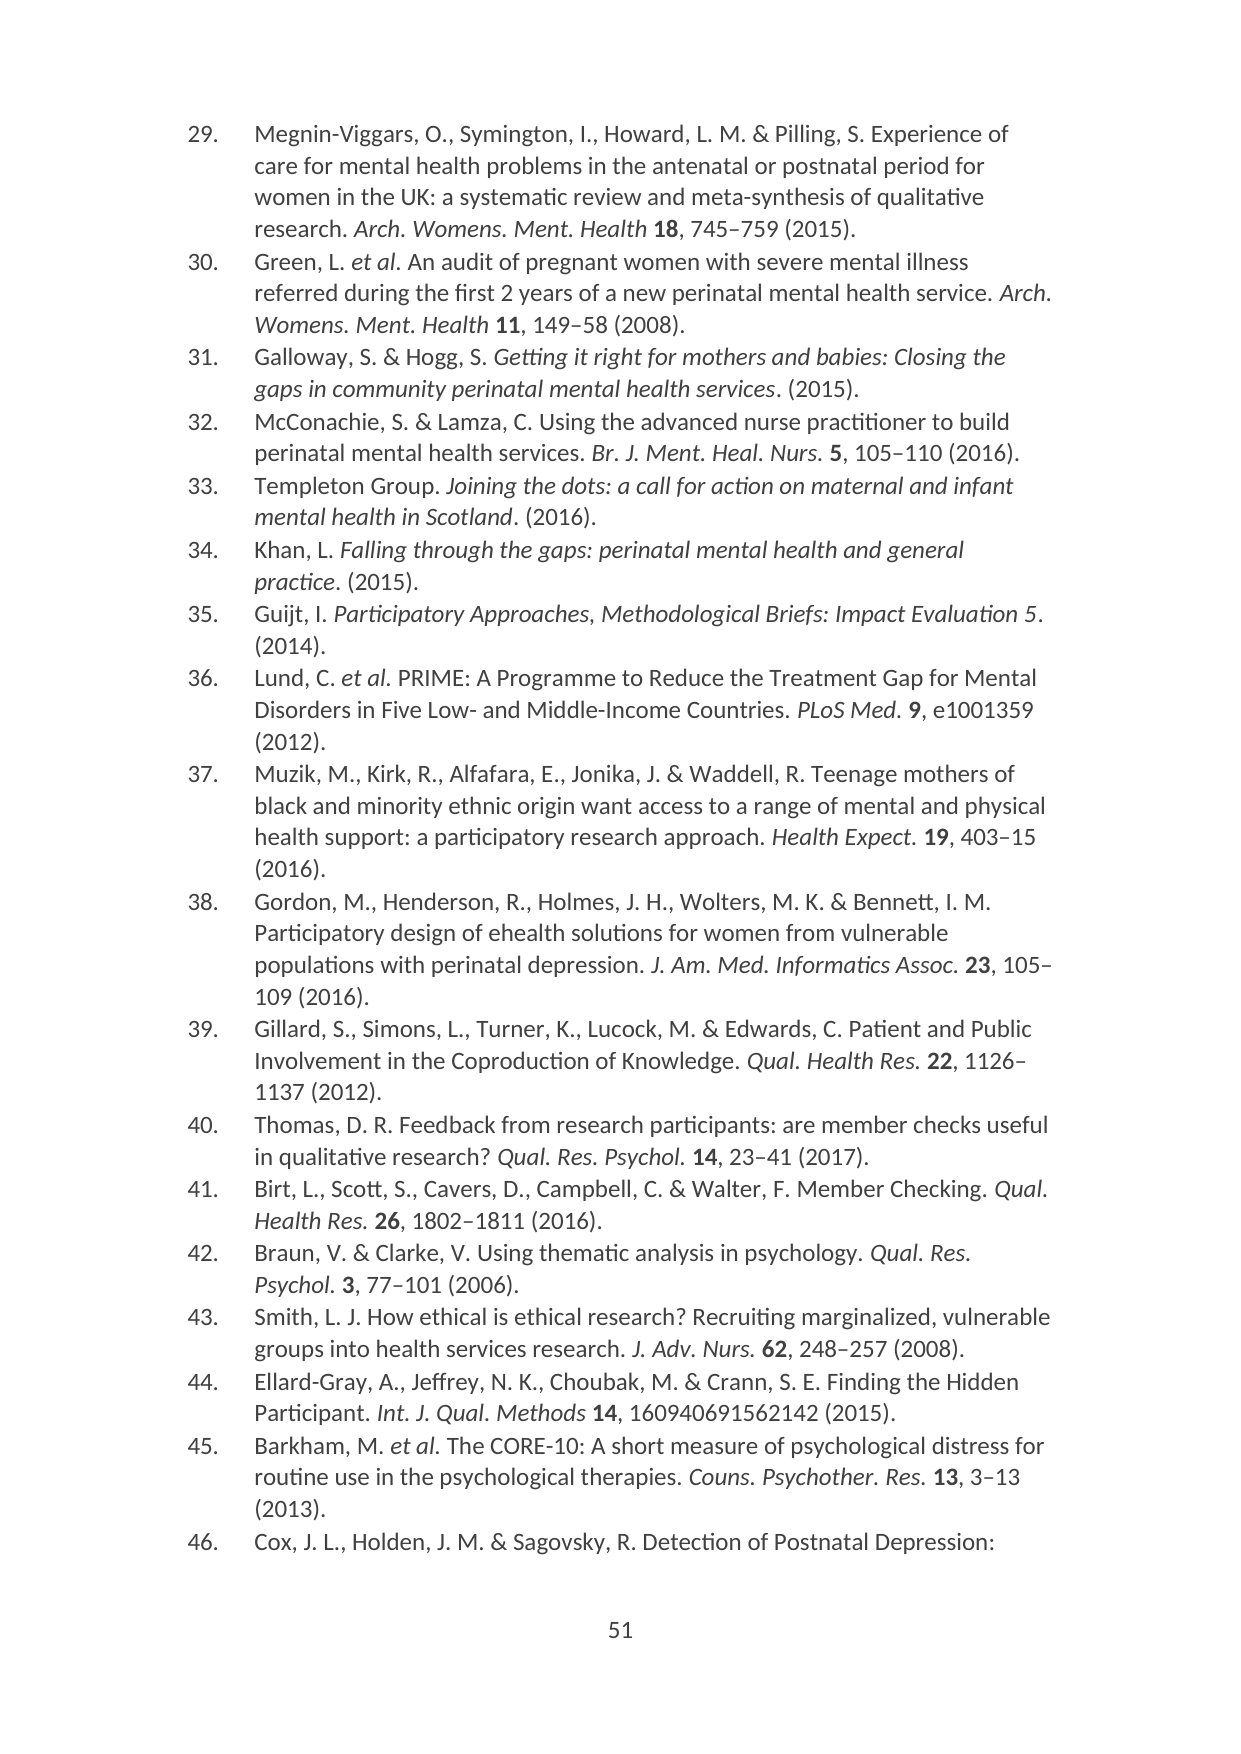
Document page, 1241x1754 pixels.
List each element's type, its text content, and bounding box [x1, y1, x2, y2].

list Thomas, D. R. Feedback from research participants: are member checks useful in qualitative research? Qual. Res. Psychol. 14, 23–41 (2017). [187, 1109, 1056, 1171]
list Gordon, M., Henderson, R., Holmes, J. H., Wolters, M. K. & Bennett, I. M. Participatory design of ehealth solutions for women from vulnerable populations with perinatal depression. J. Am. Med. Informatics Assoc. 23, 105–109 (2016). [187, 886, 1056, 1011]
list Birt, L., Scott, S., Cavers, D., Campbell, C. & Walter, F. Member Checking. Qual. Health Res. 26, 1802–1811 (2016). [187, 1173, 1056, 1235]
list Galloway, S. & Hogg, S. Getting it right for mothers and babies: Closing the gaps in community perinatal mental health services. (2015). [187, 342, 1056, 404]
list Guijt, I. Participatory Approaches, Methodological Briefs: Impact Evaluation 5. (2014). [187, 598, 1056, 660]
list Green, L. et al. An audit of pregnant women with severe mental illness referred during the first 2 years of a new perinatal mental health service. Arch. Womens. Ment. Health 11, 149–58 (2008). [187, 246, 1056, 339]
list Braun, V. & Clarke, V. Using thematic analysis in psychology. Qual. Res. Psychol. 3, 77–101 (2006). [187, 1237, 1056, 1299]
list Cox, J. L., Holden, J. M. & Sagovsky, R. Detection of Postnatal Depression: [187, 1526, 1056, 1556]
list Khan, L. Falling through the gaps: perinatal mental health and general practice. (2015). [187, 534, 1056, 596]
list Ellard-Gray, A., Jeffrey, N. K., Choubak, M. & Crann, S. E. Finding the Hidden Participant. Int. J. Qual. Methods 14, 160940691562142 (2015). [187, 1366, 1056, 1428]
list Templeton Group. Joining the dots: a call for action on maternal and infant mental health in Scotland. (2016). [187, 470, 1056, 532]
list Smith, L. J. How ethical is ethical research? Recruiting marginalized, vulnerable groups into health services research. J. Adv. Nurs. 62, 248–257 (2008). [187, 1302, 1056, 1364]
list Barkham, M. et al. The CORE-10: A short measure of psychological distress for routine use in the psychological therapies. Couns. Psychother. Res. 13, 3–13 (2013). [187, 1430, 1056, 1524]
list Megnin-Viggars, O., Symington, I., Howard, L. M. & Pilling, S. Experience of care for mental health problems in the antenatal or postnatal period for women in the UK: a systematic review and meta-synthesis of qualitative research. Arch. Womens. Ment. Health 18, 745–759 (2015). [187, 118, 1056, 244]
list Gillard, S., Simons, L., Turner, K., Lucock, M. & Edwards, C. Patient and Public Involvement in the Coproduction of Knowledge. Qual. Health Res. 22, 1126– 1137 (2012). [187, 1013, 1056, 1107]
list Lund, C. et al. PRIME: A Programme to Reduce the Treatment Gap for Mental Disorders in Five Low- and Middle-Income Countries. PLoS Med. 9, e1001359 (2012). [187, 662, 1056, 756]
list Muzik, M., Kirk, R., Alfafara, E., Jonika, J. & Waddell, R. Teenage mothers of black and minority ethnic origin want access to a range of mental and physical health support: a participatory research approach. Health Expect. 19, 403–15 (2016). [187, 758, 1056, 884]
list McConachie, S. & Lamza, C. Using the advanced nurse practitioner to build perinatal mental health services. Br. J. Ment. Heal. Nurs. 5, 105–110 (2016). [187, 406, 1056, 468]
